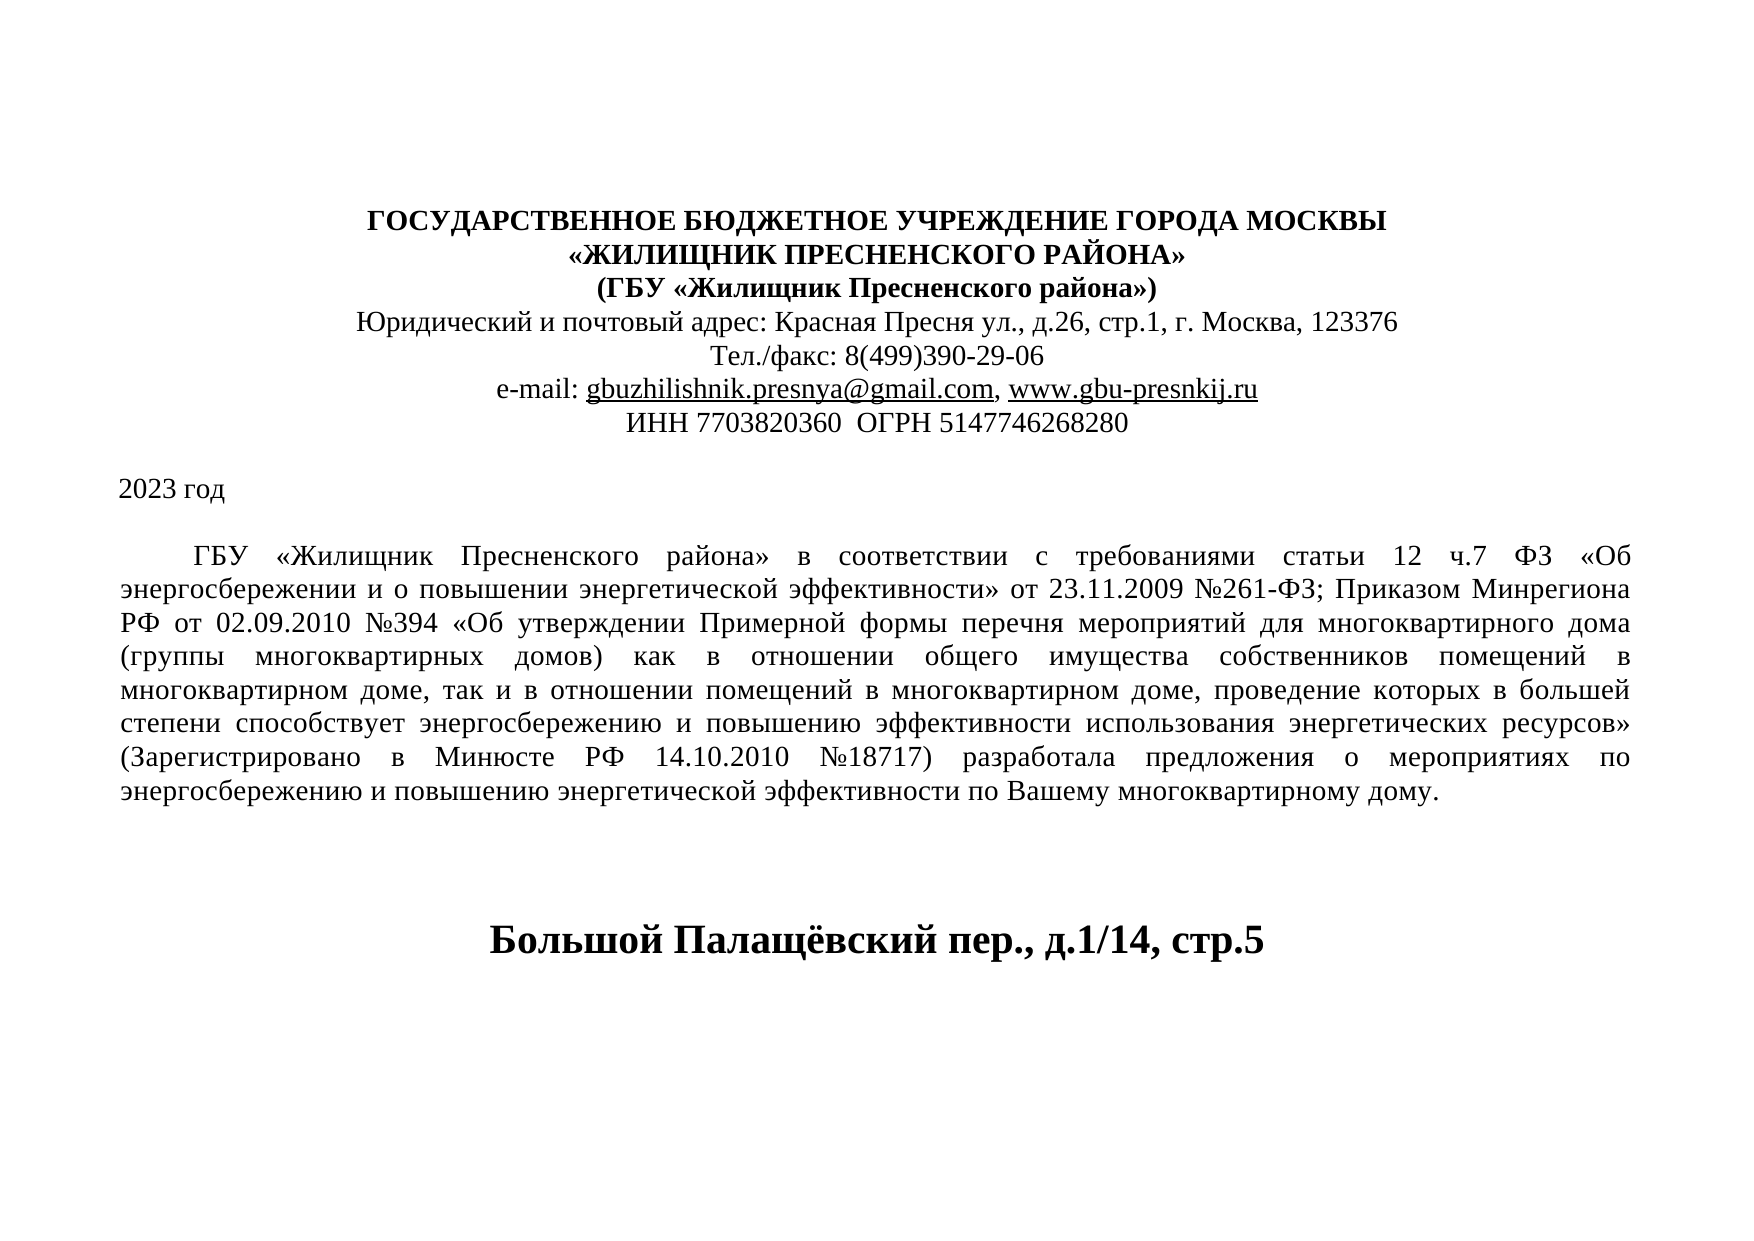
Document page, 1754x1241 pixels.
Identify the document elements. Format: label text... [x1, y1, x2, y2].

text Тел./факс: 8(499)390-29-06 [118, 338, 1636, 371]
text ГОСУДАРСТВЕННОЕ БЮДЖЕТНОЕ УЧРЕЖДЕНИЕ ГОРОДА МОСКВЫ [118, 203, 1636, 237]
text «ЖИЛИЩНИК ПРЕСНЕНСКОГО РАЙОНА» [118, 237, 1636, 271]
text ГБУ «Жилищник Пресненского района» в соответствии с требованиями статьи 12 ч.7 ФЗ «Об энергосбережении и о повышении энергетической эффективности» от 23.11.2009 №261-ФЗ; Приказом Минрегиона РФ от 02.09.2010 №394 «Об утверждении Примерной формы перечня мероприятий для многоквартирного дома (группы многоквартирных домов) как в отношении общего имущества собственников помещений в многоквартирном доме, так и в отношении помещений в многоквартирном доме, проведение которых в большей степени способствует энергосбережению и повышению эффективности использования энергетических ресурсов» (Зарегистрировано в Минюсте РФ 14.10.2010 №18717) разработала предложения о мероприятиях по энергосбережению и повышению энергетической эффективности по Вашему многоквартирному дому. [120, 538, 1634, 807]
text ИНН 7703820360 ОГРН 5147746268280 [118, 405, 1636, 438]
text 2023 год [118, 471, 1634, 505]
text e-mail: gbuzhilishnik.presnya@gmail.com, www.gbu-presnkij.ru [118, 371, 1636, 405]
text (ГБУ «Жилищник Пресненского района») [118, 271, 1636, 304]
text Большой Палащёвский пер., д.1/14, стр.5 [118, 915, 1636, 963]
text Юридический и почтовый адрес: Красная Пресня ул., д.26, стр.1, г. Москва, 123376 [118, 304, 1636, 338]
